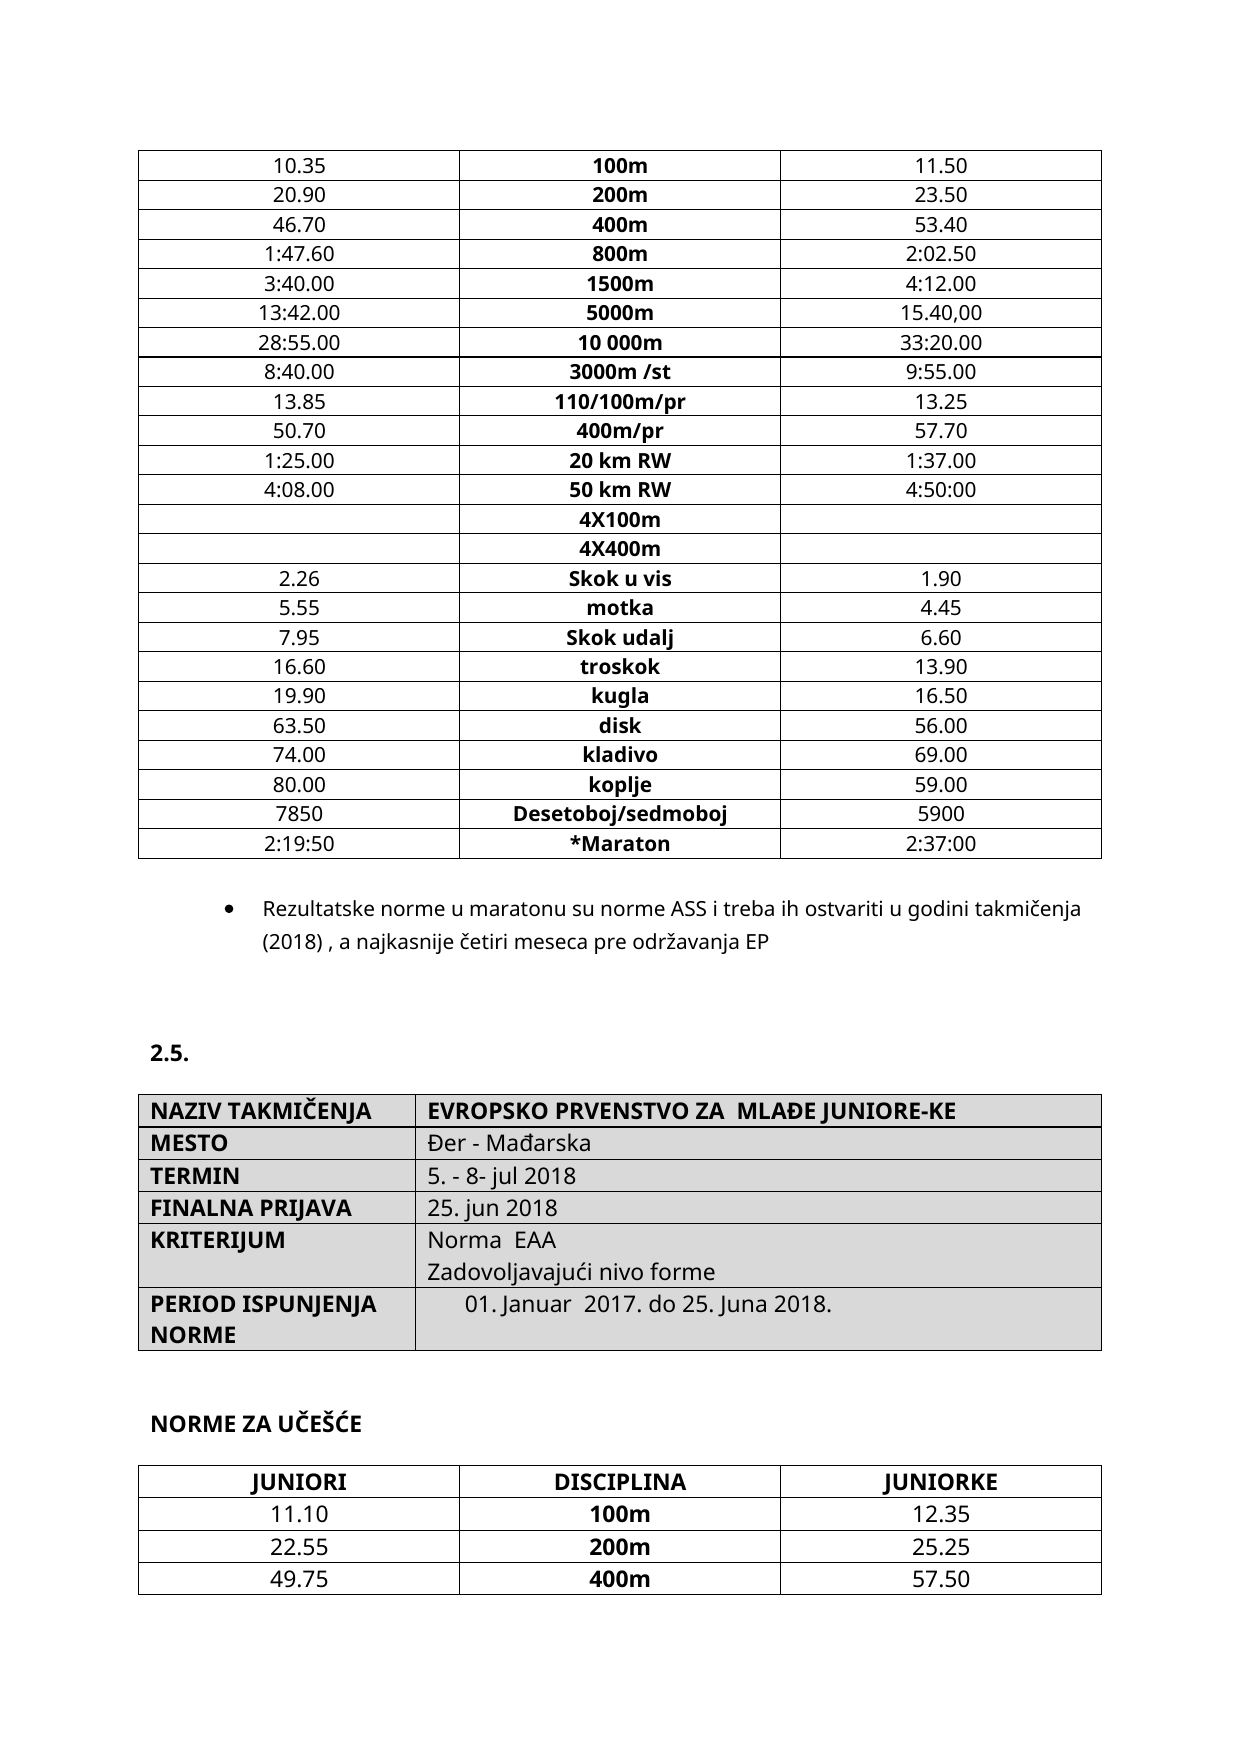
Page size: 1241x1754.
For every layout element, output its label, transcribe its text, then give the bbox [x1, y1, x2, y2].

table_cell 10 000m [460, 328, 780, 356]
table_cell 400m [460, 210, 780, 238]
table_cell troskok [460, 652, 780, 681]
table_cell 8:40.00 [139, 358, 459, 386]
table_cell 4:12.00 [781, 269, 1101, 297]
table_cell 400m [460, 1563, 780, 1594]
table_cell 12.35 [781, 1498, 1101, 1529]
table_cell disk [460, 711, 780, 739]
table_cell 63.50 [139, 711, 459, 739]
table_cell [781, 534, 1101, 563]
list Rezultatske norme u maratonu su norme ASS i treba ih ostvariti u godini takmičenja (2018) , a najkasnije četiri meseca pre održavanja EP [225, 894, 1090, 956]
table_cell 69.00 [781, 741, 1101, 769]
text NORME ZA UČEŠĆE [150, 1408, 1090, 1439]
table_cell 59.00 [781, 770, 1101, 798]
table_cell 200m [460, 1531, 780, 1562]
table_cell 5000m [460, 299, 780, 327]
table_cell 57.50 [781, 1563, 1101, 1594]
table_cell 11.10 [139, 1498, 459, 1529]
table_cell 800m [460, 240, 780, 268]
table_cell *Maraton [460, 829, 780, 857]
table_cell 110/100m/pr [460, 387, 780, 415]
table_cell Skok u vis [460, 564, 780, 592]
table_header JUNIORKE [781, 1466, 1101, 1497]
table_cell 1500m [460, 269, 780, 297]
table_cell 46.70 [139, 210, 459, 238]
table_cell 50.70 [139, 416, 459, 445]
table_cell kladivo [460, 741, 780, 769]
table_cell Januar 2017. do 25. Juna 2018. [416, 1288, 1101, 1350]
table_cell motka [460, 593, 780, 622]
table_cell FINALNA PRIJAVA [139, 1192, 415, 1223]
table_cell 2:19:50 [139, 829, 459, 857]
table_cell 3000m /st [460, 358, 780, 386]
table_cell 2:02.50 [781, 240, 1101, 268]
table_cell 7.95 [139, 623, 459, 651]
table_cell MESTO [139, 1128, 415, 1159]
table_header EVROPSKO PRVENSTVO ZA MLAĐE JUNIORE-KE [416, 1095, 1101, 1126]
table_cell 23.50 [781, 181, 1101, 209]
table_cell kugla [460, 682, 780, 710]
table_cell 49.75 [139, 1563, 459, 1594]
table_cell 100m [460, 1498, 780, 1529]
table_cell Desetoboj/sedmoboj [460, 800, 780, 828]
table_cell 100m [460, 151, 780, 179]
table_cell 4X100m [460, 505, 780, 533]
table_cell 15.40,00 [781, 299, 1101, 327]
table_cell 9:55.00 [781, 358, 1101, 386]
table_cell 2.26 [139, 564, 459, 592]
table_cell 13:42.00 [139, 299, 459, 327]
table_header JUNIORI [139, 1466, 459, 1497]
table_cell 25. jun 2018 [416, 1192, 1101, 1223]
table_cell 10.35 [139, 151, 459, 179]
table_cell 3:40.00 [139, 269, 459, 297]
table_cell 13.90 [781, 652, 1101, 681]
table_cell 33:20.00 [781, 328, 1101, 356]
table_cell 4X400m [460, 534, 780, 563]
table_cell 4.45 [781, 593, 1101, 622]
text 2.5. [150, 1037, 1090, 1068]
table_cell KRITERIJUM [139, 1224, 415, 1287]
table_cell 7850 [139, 800, 459, 828]
table_cell 1:25.00 [139, 446, 459, 474]
table_cell PERIOD ISPUNJENJA NORME [139, 1288, 415, 1350]
table_cell [781, 505, 1101, 533]
table_cell 5.55 [139, 593, 459, 622]
table_cell 1:37.00 [781, 446, 1101, 474]
table_cell 53.40 [781, 210, 1101, 238]
table_cell 2:37:00 [781, 829, 1101, 857]
table_cell 400m/pr [460, 416, 780, 445]
table_cell 56.00 [781, 711, 1101, 739]
table_cell 6.60 [781, 623, 1101, 651]
table_cell 5900 [781, 800, 1101, 828]
table_cell 16.60 [139, 652, 459, 681]
table_cell 4:08.00 [139, 475, 459, 504]
table_header NAZIV TAKMIČENJA [139, 1095, 415, 1126]
table_cell 1:47.60 [139, 240, 459, 268]
table_cell 13.25 [781, 387, 1101, 415]
table_cell TERMIN [139, 1160, 415, 1191]
table_cell 20.90 [139, 181, 459, 209]
table_cell 22.55 [139, 1531, 459, 1562]
table_cell 19.90 [139, 682, 459, 710]
table_cell Norma EAA Zadovoljavajući nivo forme [416, 1224, 1101, 1287]
table_cell 5. - 8- jul 2018 [416, 1160, 1101, 1191]
table_cell 20 km RW [460, 446, 780, 474]
table_cell 50 km RW [460, 475, 780, 504]
table_cell [139, 505, 459, 533]
table_cell 57.70 [781, 416, 1101, 445]
table_cell Skok udalj [460, 623, 780, 651]
table_cell 16.50 [781, 682, 1101, 710]
table_cell 1.90 [781, 564, 1101, 592]
table_cell 74.00 [139, 741, 459, 769]
table_cell 25.25 [781, 1531, 1101, 1562]
table_cell Đer - Mađarska [416, 1128, 1101, 1159]
table_cell 200m [460, 181, 780, 209]
table_cell 28:55.00 [139, 328, 459, 356]
table_cell koplje [460, 770, 780, 798]
table_cell 13.85 [139, 387, 459, 415]
table_cell 4:50:00 [781, 475, 1101, 504]
table_cell 11.50 [781, 151, 1101, 179]
table_cell [139, 534, 459, 563]
table_header DISCIPLINA [460, 1466, 780, 1497]
table_cell 80.00 [139, 770, 459, 798]
